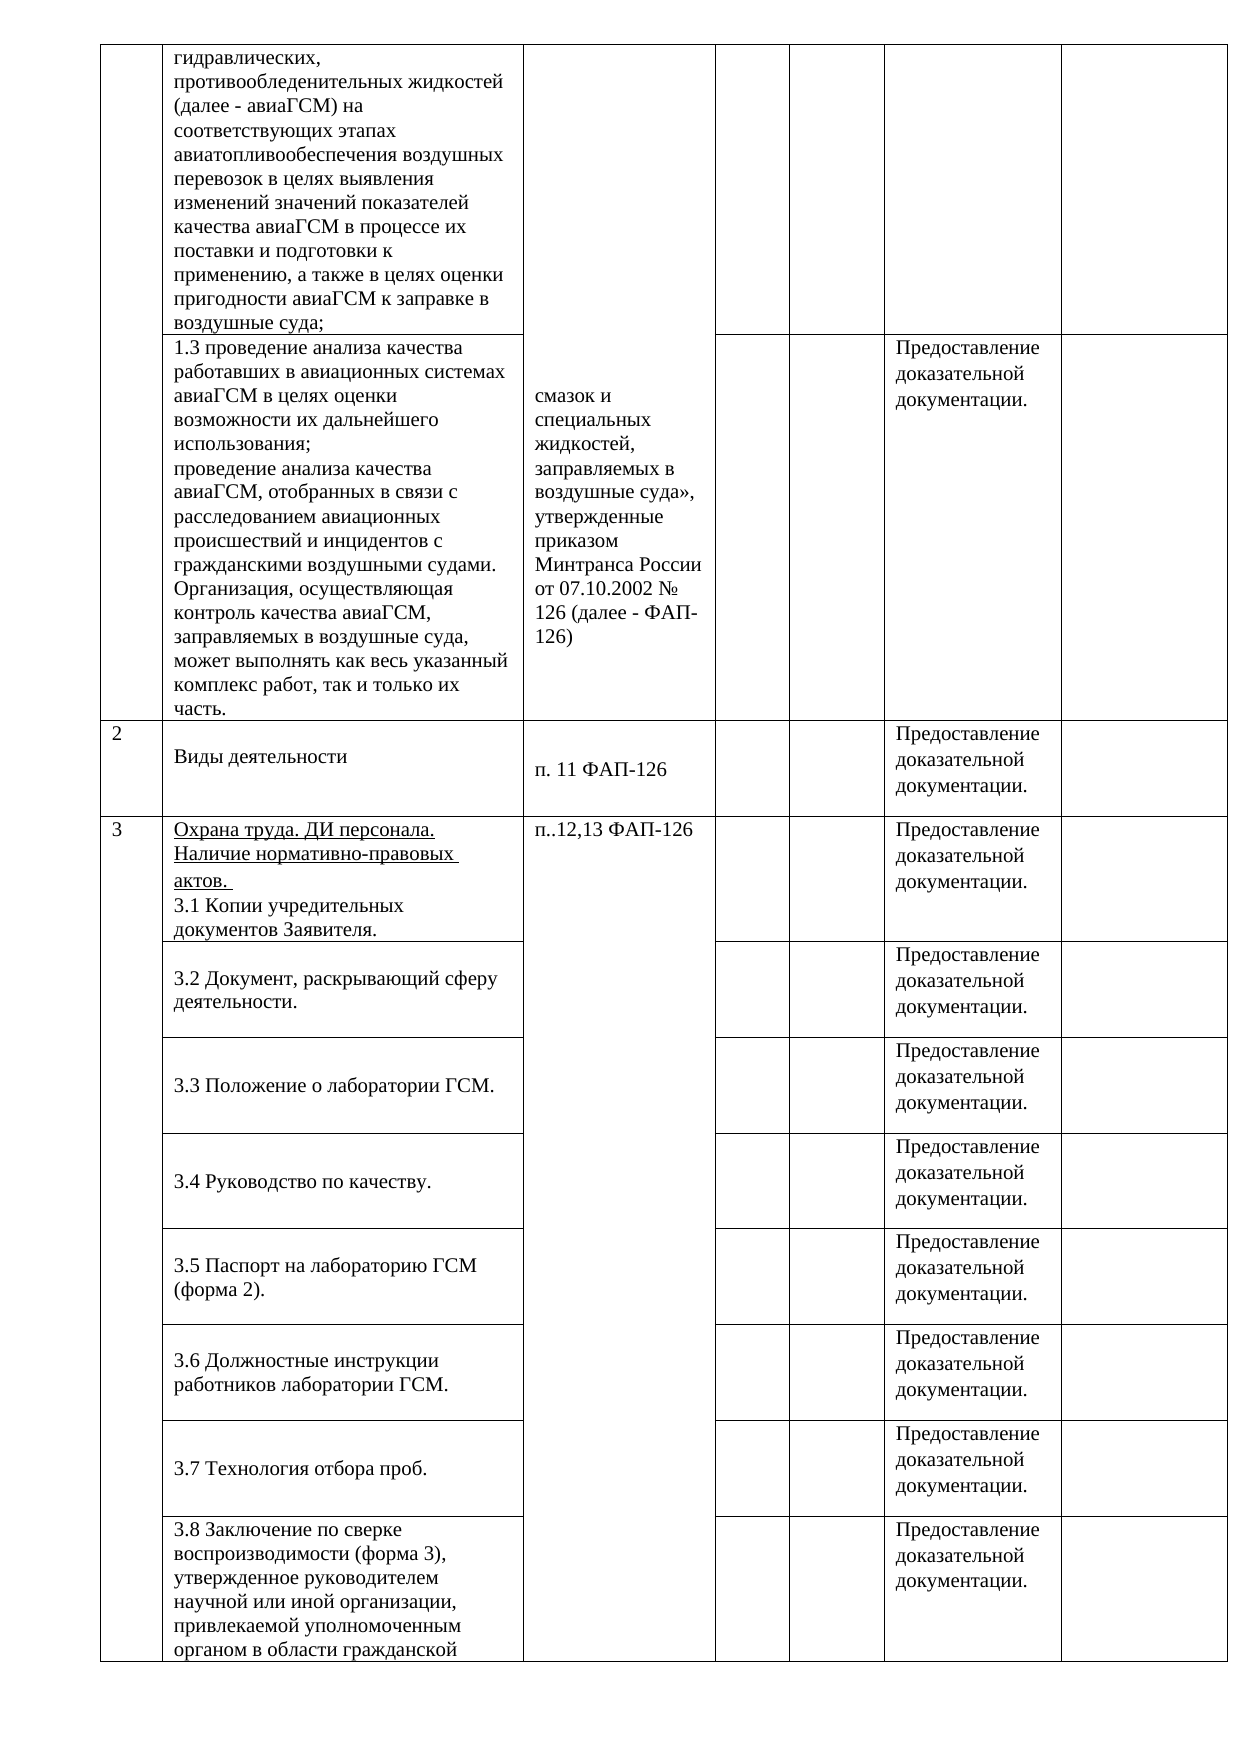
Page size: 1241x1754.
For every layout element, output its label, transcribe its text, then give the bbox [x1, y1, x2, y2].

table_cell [885, 1517, 1061, 1661]
table_cell 3.4 Руководство по качеству. [163, 1134, 523, 1228]
table_cell Предоставление доказательной документации. [885, 942, 1061, 1037]
table_cell Охрана труда. ДИ персонала. Наличие нормативно-правовых актов. 3.1 Копии учредительных документов Заявителя. [163, 817, 523, 941]
table_cell [790, 45, 884, 334]
table_cell Предоставление доказательной документации. [885, 1229, 1061, 1324]
table_cell [1062, 335, 1227, 720]
table_cell 2 [101, 721, 162, 816]
table_cell [1062, 1038, 1227, 1133]
table_cell [1062, 1325, 1227, 1420]
table_cell Виды деятельности [163, 721, 523, 816]
table_cell Предоставление доказательной документации. [885, 721, 1061, 816]
table_cell [716, 1038, 789, 1133]
table_cell [1062, 1134, 1227, 1228]
table_cell [1062, 817, 1227, 941]
table_cell [1062, 45, 1227, 334]
table_cell [790, 1517, 884, 1661]
table_cell 3 [101, 817, 162, 1661]
table_cell 3.3 Положение о лаборатории ГСМ. [163, 1038, 523, 1133]
table_cell [790, 817, 884, 941]
table_cell [716, 45, 789, 334]
table_cell Предоставление доказательной документации. [885, 1038, 1061, 1133]
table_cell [163, 1517, 523, 1661]
table_cell [790, 721, 884, 816]
table_cell [885, 45, 1061, 334]
table_cell [716, 1229, 789, 1324]
table_cell [1062, 942, 1227, 1037]
table_cell [1062, 1229, 1227, 1324]
table_cell [790, 1038, 884, 1133]
table_cell 3.7 Технология отбора проб. [163, 1421, 523, 1516]
table_cell 3.6 Должностные инструкции работников лаборатории ГСМ. [163, 1325, 523, 1420]
table_cell [716, 1517, 789, 1661]
table_cell [790, 1134, 884, 1228]
table_cell Предоставление доказательной документации. [885, 1421, 1061, 1516]
table_cell [716, 721, 789, 816]
table_cell 1.3 проведение анализа качества работавших в авиационных системах авиаГСМ в целях оценки возможности их дальнейшего использования; проведение анализа качества авиаГСМ, отобранных в связи с расследованием авиационных происшествий и инцидентов с гражданскими воздушными судами. Организация, осуществляющая контроль качества авиаГСМ, заправляемых в воздушные суда, может выполнять как весь указанный комплекс работ, так и только их часть. [163, 335, 523, 720]
table_cell Предоставление доказательной документации. [885, 335, 1061, 720]
table_cell [1062, 721, 1227, 816]
table_cell [790, 335, 884, 720]
table_cell [716, 942, 789, 1037]
table_cell [1062, 1421, 1227, 1516]
table_cell [790, 1421, 884, 1516]
table_cell [716, 1325, 789, 1420]
table_cell п. 11 ФАП-126 [524, 721, 715, 816]
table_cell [163, 45, 523, 334]
table_cell 3.2 Документ, раскрывающий сферу деятельности. [163, 942, 523, 1037]
table_cell [716, 1421, 789, 1516]
table_cell п..12,13 ФАП-126 [524, 817, 715, 1661]
table_cell [1062, 1517, 1227, 1661]
table_cell [716, 817, 789, 941]
table_cell Предоставление доказательной документации. [885, 1134, 1061, 1228]
table_cell 3.5 Паспорт на лабораторию ГСМ (форма 2). [163, 1229, 523, 1324]
table_cell Предоставление доказательной документации. [885, 1325, 1061, 1420]
table_cell Предоставление доказательной документации. [885, 817, 1061, 941]
table_cell [790, 1229, 884, 1324]
table_cell [716, 335, 789, 720]
table_cell [716, 1134, 789, 1228]
table_cell [790, 942, 884, 1037]
table_cell [790, 1325, 884, 1420]
